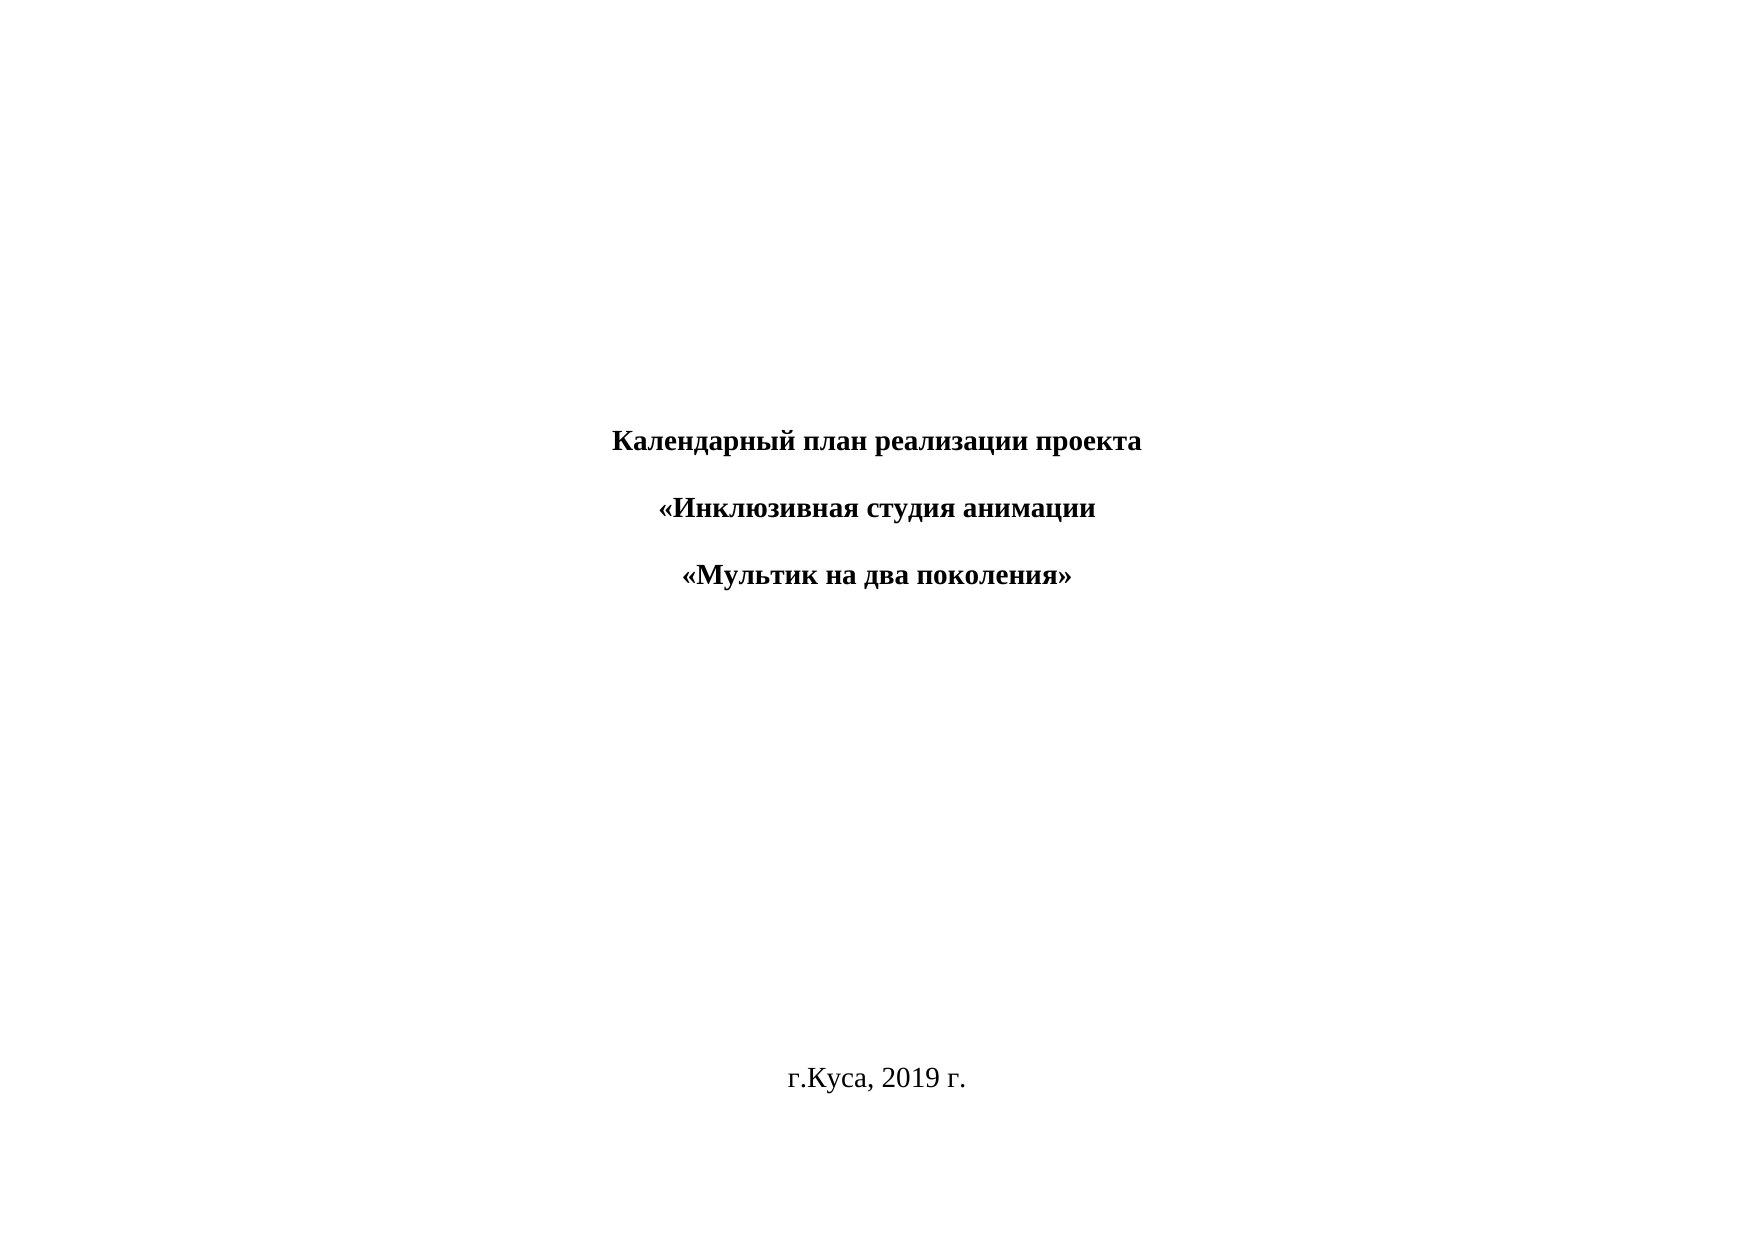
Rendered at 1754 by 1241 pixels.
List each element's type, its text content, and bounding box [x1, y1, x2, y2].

text «Мультик на два поколения» [118, 557, 1636, 591]
text «Инклюзивная студия анимации [118, 491, 1636, 524]
text г.Куса, 2019 г. [118, 1060, 1636, 1093]
text Календарный план реализации проекта [118, 423, 1636, 457]
